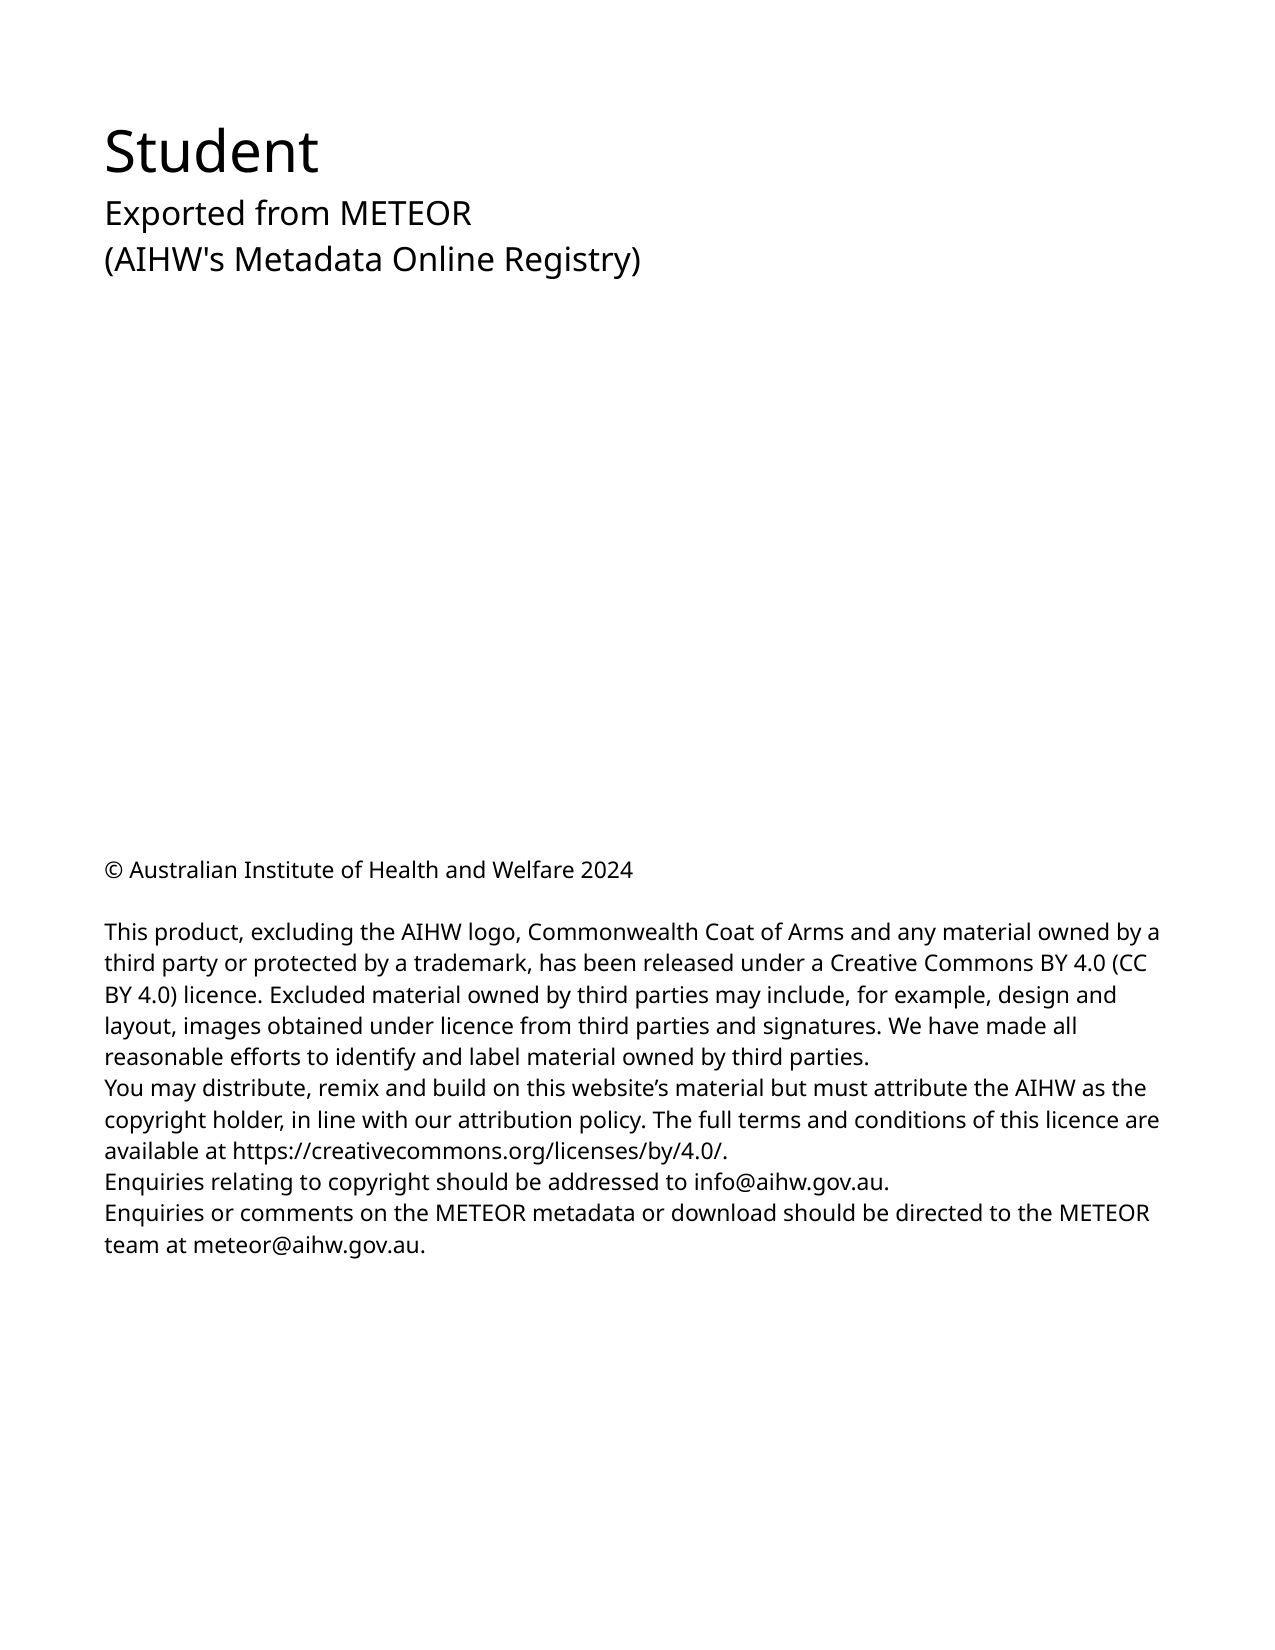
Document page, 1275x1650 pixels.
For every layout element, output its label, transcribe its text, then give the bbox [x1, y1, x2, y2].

text © Australian Institute of Health and Welfare 2024 [104, 854, 1171, 885]
subtitle (AIHW's Metadata Online Registry) [104, 235, 1171, 281]
text This product, excluding the AIHW logo, Commonwealth Coat of Arms and any material owned by a third party or protected by a trademark, has been released under a Creative Commons BY 4.0 (CC BY 4.0) licence. Excluded material owned by third parties may include, for example, design and layout, images obtained under licence from third parties and signatures. We have made all reasonable efforts to identify and label material owned by third parties. [104, 916, 1171, 1072]
text You may distribute, remix and build on this website’s material but must attribute the AIHW as the copyright holder, in line with our attribution policy. The full terms and conditions of this licence are available at https://creativecommons.org/licenses/by/4.0/. [104, 1072, 1171, 1166]
text Enquiries relating to copyright should be addressed to info@aihw.gov.au. [104, 1166, 1171, 1197]
text Enquiries or comments on the METEOR metadata or download should be directed to the METEOR team at meteor@aihw.gov.au. [104, 1197, 1171, 1260]
title Student [104, 110, 1171, 190]
subtitle Exported from METEOR [104, 190, 1171, 235]
